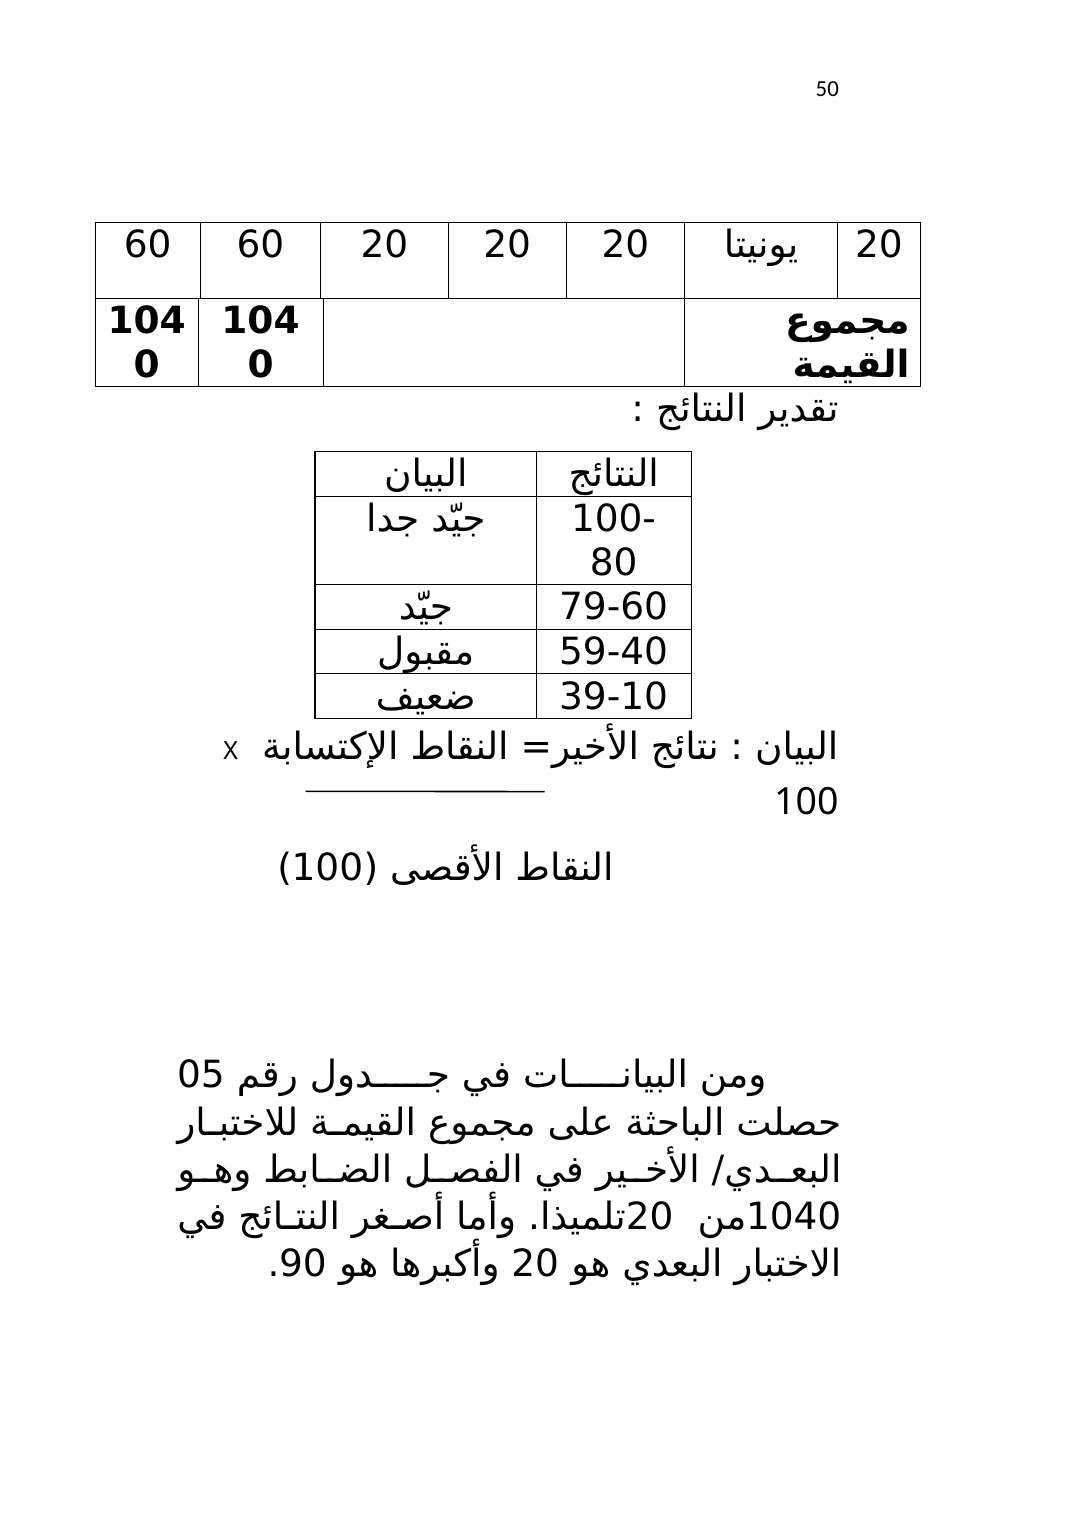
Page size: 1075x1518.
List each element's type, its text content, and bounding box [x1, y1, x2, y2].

text تقدير النتائج : [177, 387, 838, 431]
table_cell 39-10 [537, 674, 691, 718]
table_cell مجموع القيمة [685, 299, 920, 386]
text ومن البيانات في جدول رقم 05 حصلت الباحثة على مجموع القيمة للاختبار البعدي/ الأخير في الفصل الضابط وهو 1040من 20تلميذا. وأما أصغر النتائج في الاختبار البعدي هو 20 وأكبرها هو 90. [177, 1053, 842, 1285]
table_cell 20 [838, 223, 920, 298]
table_cell 100-80 [537, 497, 691, 584]
text البيان : نتائج اﻷخير= النقاط اﻹكتسابة X 100 [177, 719, 838, 825]
table_cell 20 [449, 223, 566, 298]
table_cell 20 [321, 223, 448, 298]
table_header البيان [316, 452, 536, 496]
table_header النتائج [537, 452, 691, 496]
table_cell 60 [201, 223, 320, 298]
table_cell مقبول [316, 630, 536, 673]
table_cell يونيتا [685, 223, 837, 298]
table_cell ضعيف [316, 674, 536, 718]
table_cell 1040 [199, 299, 323, 386]
table_cell 60 [96, 223, 200, 298]
table_cell جيّد جدا [316, 497, 536, 584]
table_cell 1040 [96, 299, 198, 386]
table_cell جيّد [316, 585, 536, 628]
table_cell 20 [567, 223, 684, 298]
table_cell 79-60 [537, 585, 691, 628]
table_cell 59-40 [537, 630, 691, 673]
text النقاط اﻷقصى (100) [177, 846, 838, 889]
table_cell [324, 299, 684, 386]
